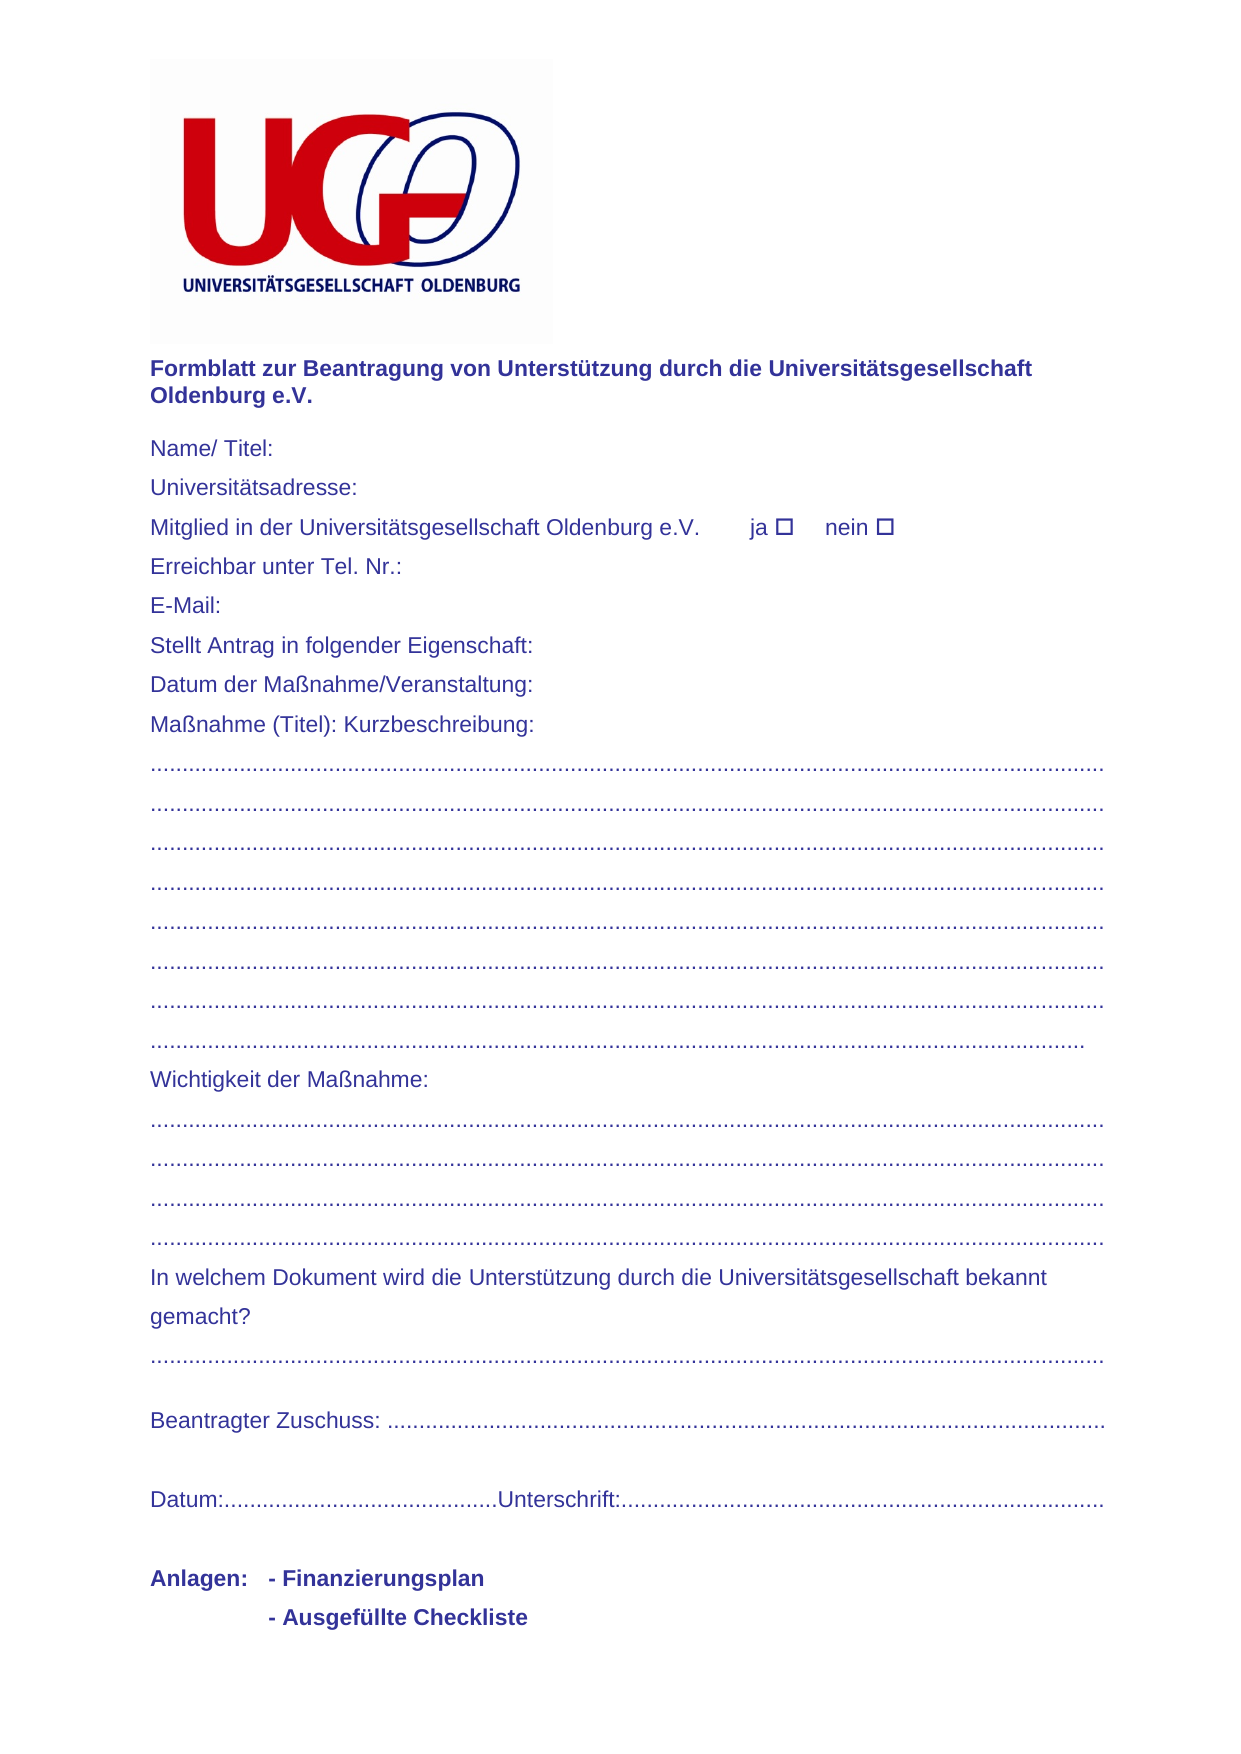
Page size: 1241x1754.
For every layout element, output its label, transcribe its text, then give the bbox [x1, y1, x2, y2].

text - Ausgefüllte Checkliste [150, 1604, 1110, 1631]
text Stellt Antrag in folgender Eigenschaft: [150, 632, 1110, 658]
text ...................................................................................................................................................... ...................................................................................................................................................... ...................................................................................................................................................... ...................................................................................................................................................... ...................................................................................................................................................... ...................................................................................................................................................... ...................................................................................................................................................... ................................................................................................................................................... [150, 750, 1110, 1053]
text ...................................................................................................................................................... [150, 1342, 1110, 1369]
text Datum:...........................................Unterschrift:............................................................................ [150, 1486, 1110, 1512]
picture [150, 59, 554, 344]
text Erreichbar unter Tel. Nr.: [150, 553, 1110, 579]
text In welchem Dokument wird die Unterstützung durch die Universitätsgesellschaft bekannt gemacht? [150, 1263, 1110, 1329]
text ........................................................................................................................................................................................................................................................................................................................................................................................................................................................................................................................................................................................................................ [150, 1106, 1110, 1250]
text Wichtigkeit der Maßnahme: [150, 1066, 1110, 1092]
text Universitätsadresse: [150, 474, 1110, 500]
text Mitglied in der Universitätsgesellschaft Oldenburg e.V. ja nein [150, 513, 1110, 540]
text E-Mail: [150, 592, 1110, 619]
text Beantragter Zuschuss: ................................................................................................................. [150, 1407, 1110, 1433]
text Anlagen: - Finanzierungsplan [150, 1565, 1110, 1591]
text Maßnahme (Titel): Kurzbeschreibung: [150, 711, 1110, 737]
text Datum der Maßnahme/Veranstaltung: [150, 671, 1110, 698]
text Name/ Titel: [150, 434, 1110, 461]
text Formblatt zur Beantragung von Unterstützung durch die Universitätsgesellschaft Oldenburg e.V. [150, 355, 1110, 408]
